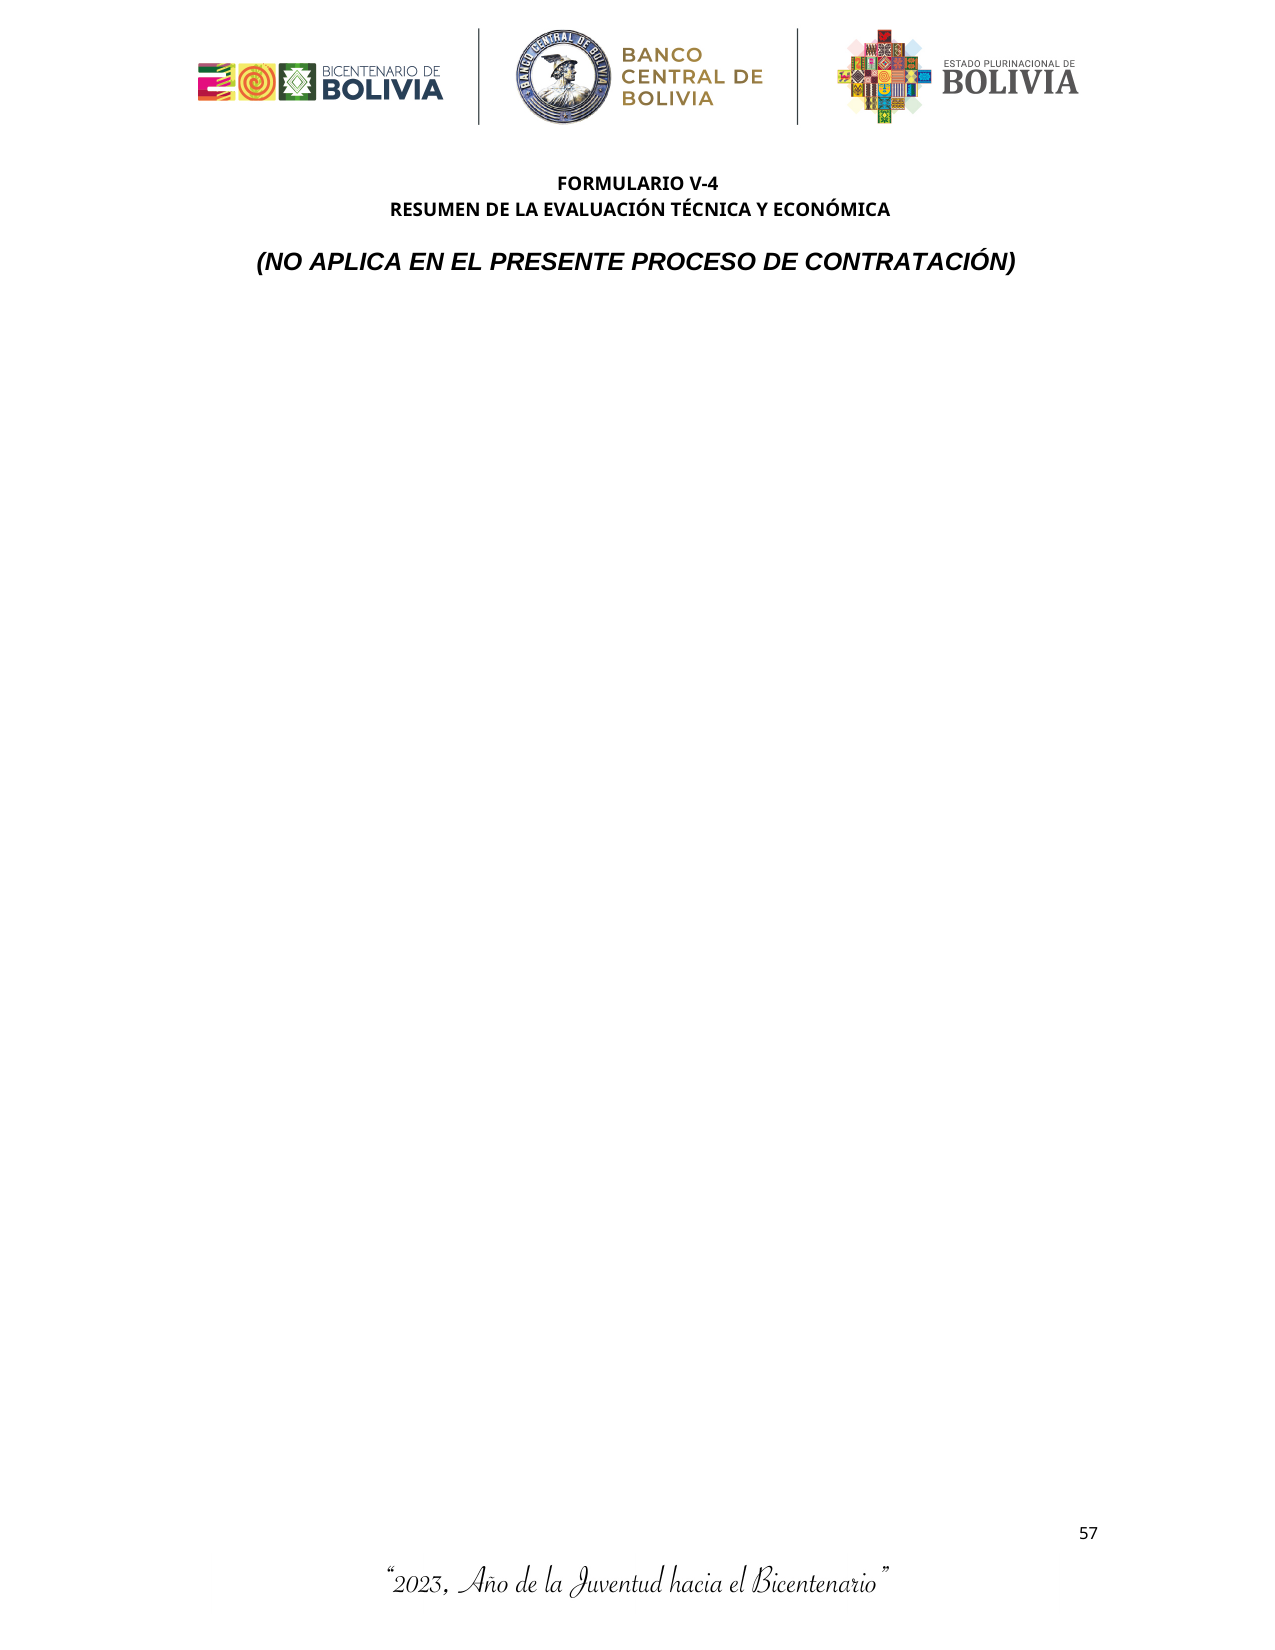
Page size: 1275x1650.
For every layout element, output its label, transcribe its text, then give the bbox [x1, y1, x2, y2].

picture [0, 1553, 1272, 1614]
picture [0, 0, 1275, 128]
text RESUMEN DE LA EVALUACIÓN TÉCNICA Y ECONÓMICA [177, 196, 1098, 221]
text (NO APLICA EN EL PRESENTE PROCESO DE CONTRATACIÓN) [177, 247, 1098, 276]
text FORMULARIO V-4 [177, 170, 1098, 196]
